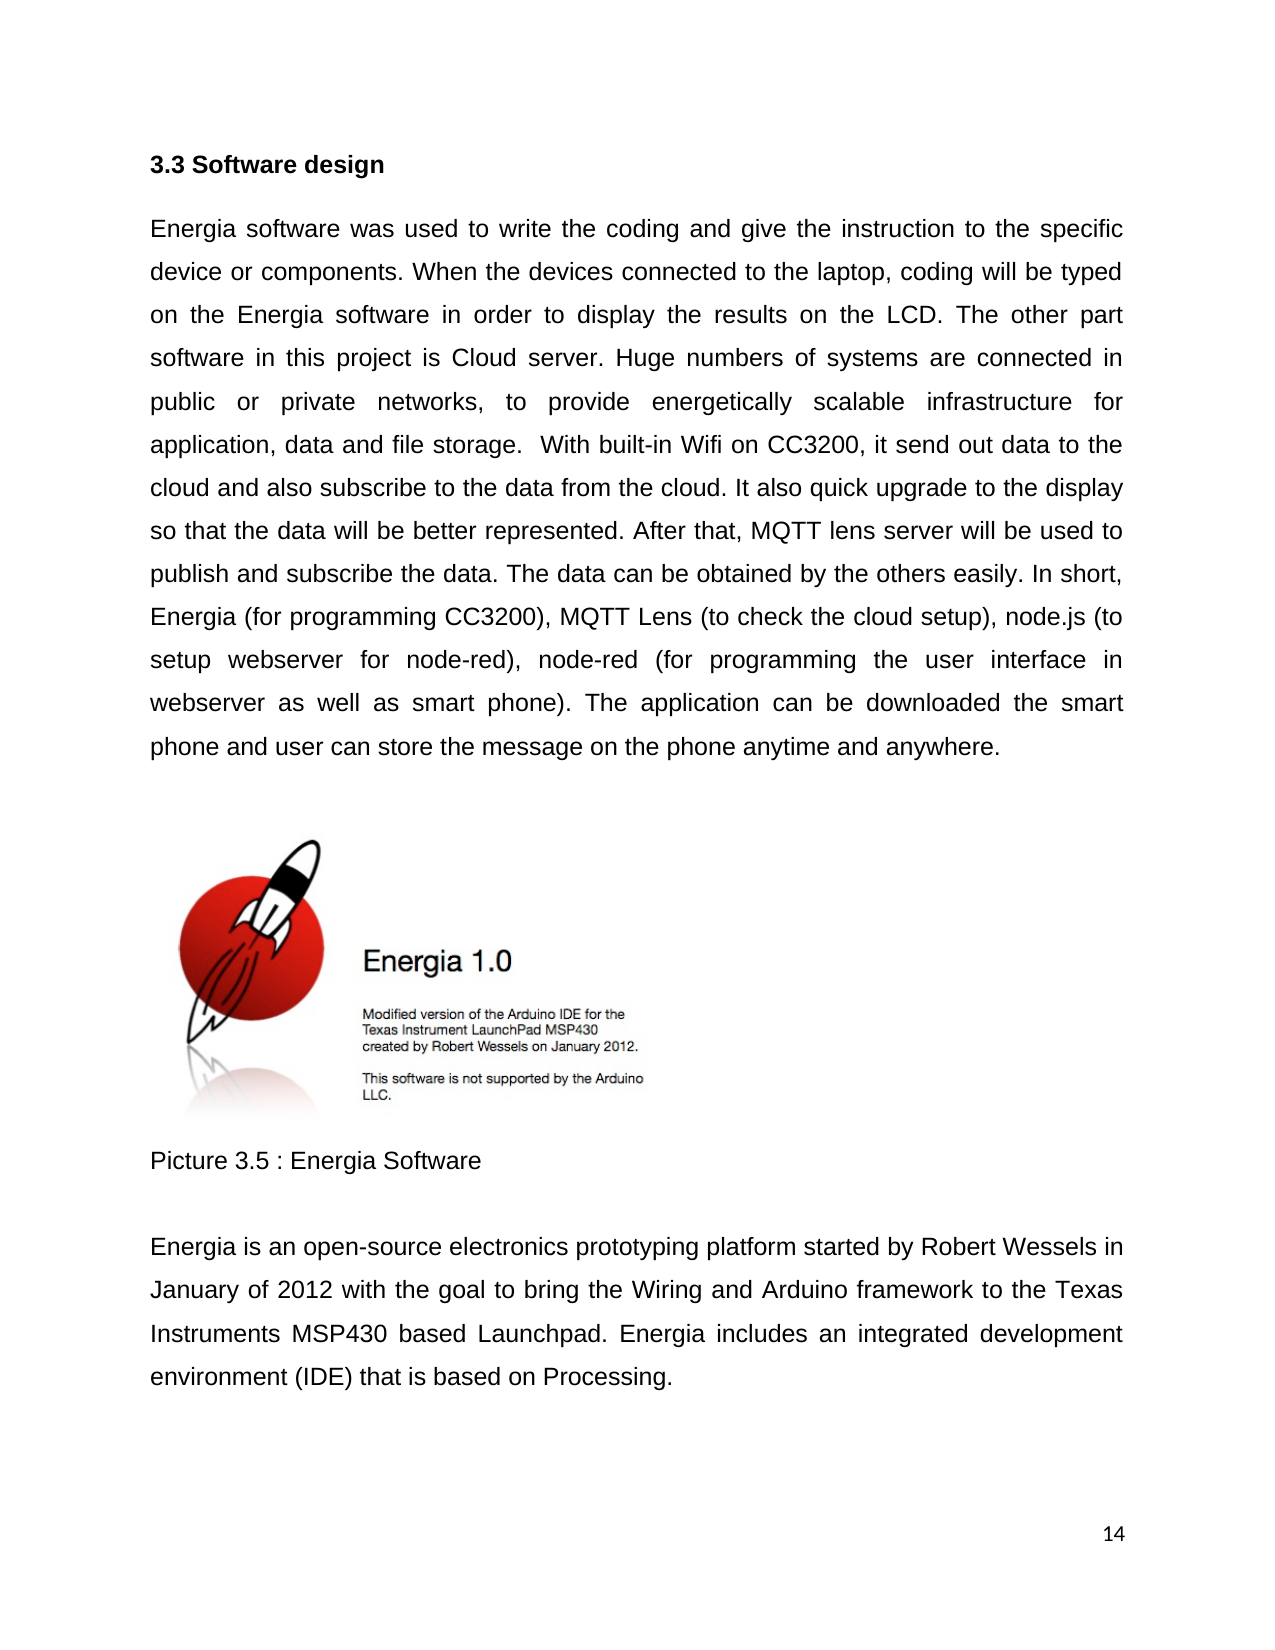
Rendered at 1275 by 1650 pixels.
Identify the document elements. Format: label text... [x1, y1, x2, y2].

text Picture 3.5 : Energia Software [150, 1146, 1125, 1175]
text 3.3 Software design [150, 150, 1125, 179]
text Energia is an open-source electronics prototyping platform started by Robert Wessels in January of 2012 with the goal to bring the Wiring and Arduino framework to the Texas Instruments MSP430 based Launchpad. Energia includes an integrated development environment (IDE) that is based on Processing. [150, 1232, 1125, 1391]
text Energia software was used to write the coding and give the instruction to the specific device or components. When the devices connected to the laptop, coding will be typed on the Energia software in order to display the results on the LCD. The other part software in this project is Cloud server. Huge numbers of systems are connected in public or private networks, to provide energetically scalable infrastructure for application, data and file storage. With built-in Wifi on CC3200, it send out data to the cloud and also subscribe to the data from the cloud. It also quick upgrade to the display so that the data will be better represented. After that, MQTT lens server will be used to publish and subscribe the data. The data can be obtained by the others easily. In short, Energia (for programming CC3200), MQTT Lens (to check the cloud setup), node.js (to setup webserver for node-red), node-red (for programming the user interface in webserver as well as smart phone). The application can be downloaded the smart phone and user can store the message on the phone anytime and anywhere. [150, 214, 1125, 760]
picture [150, 817, 689, 1132]
